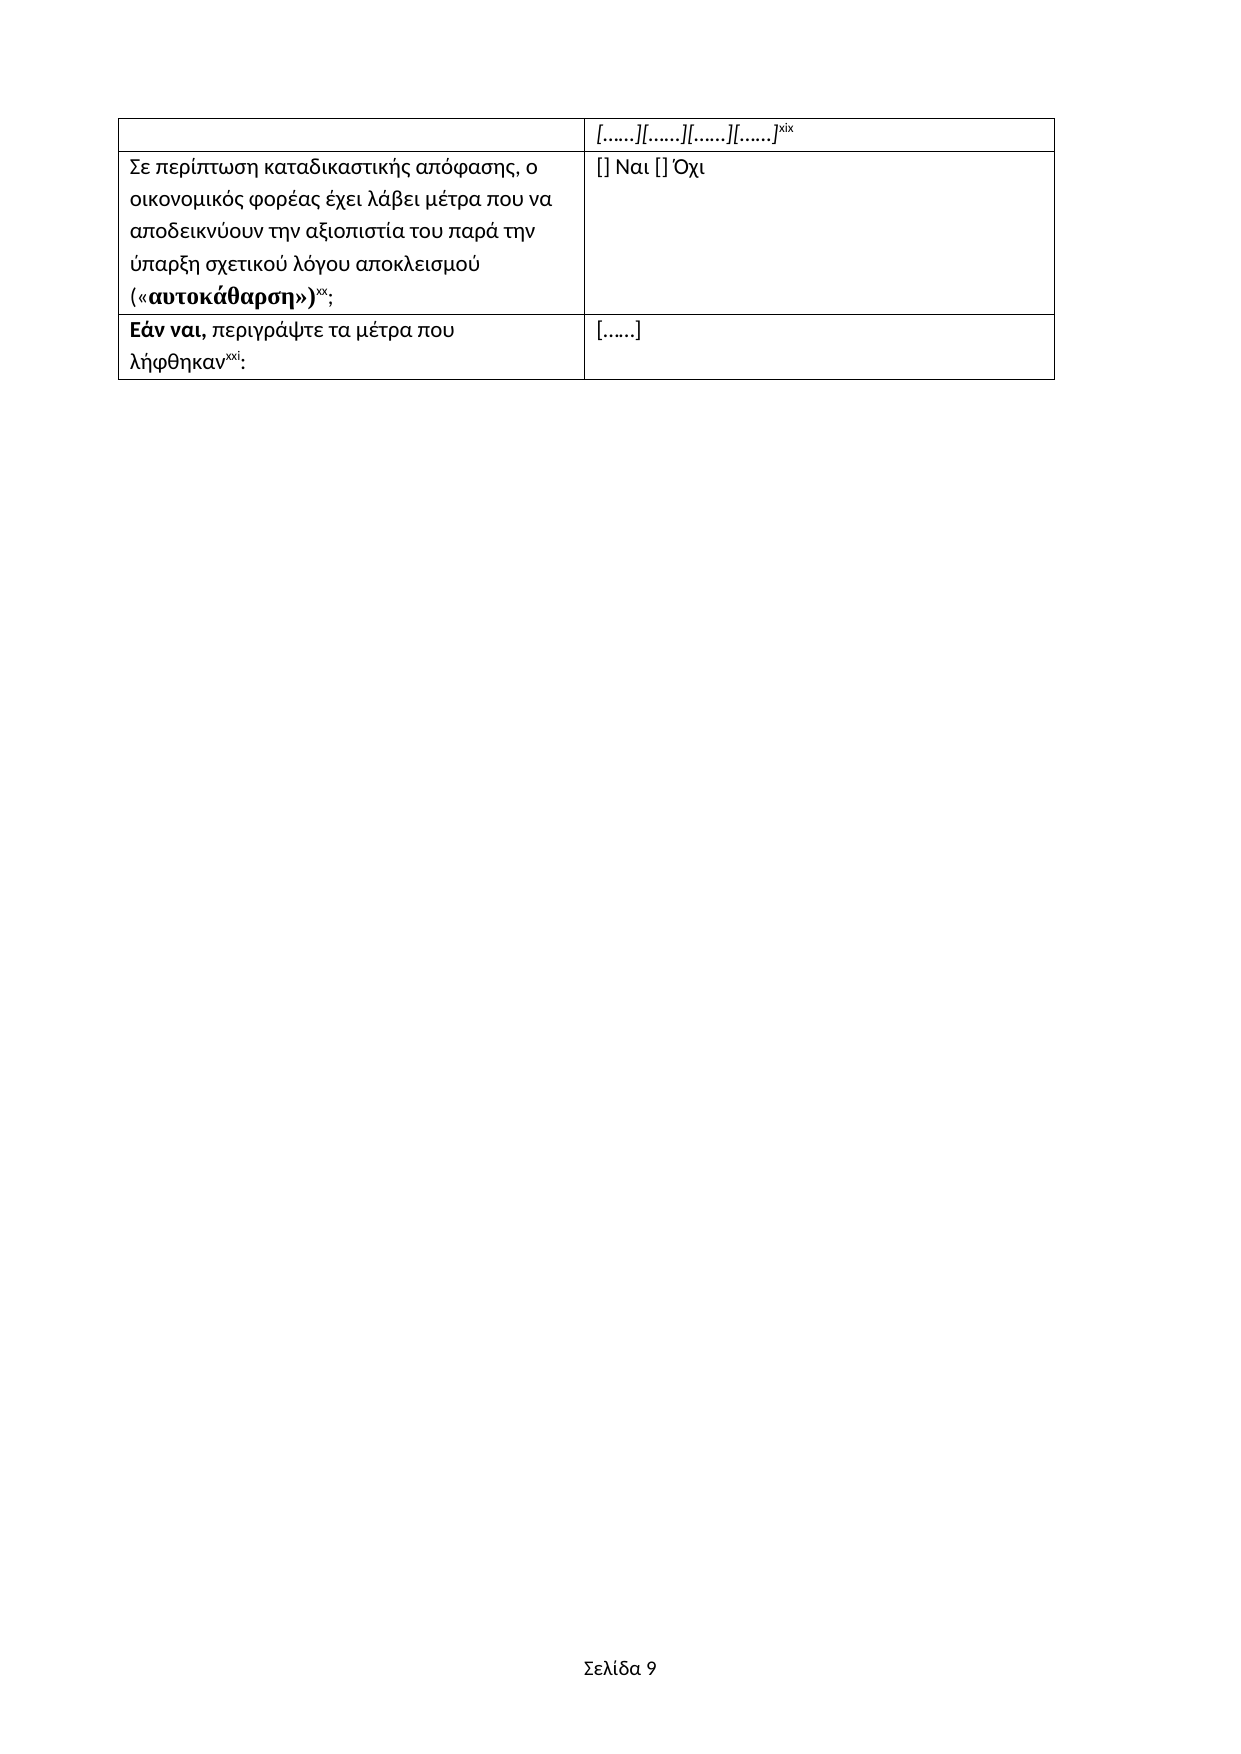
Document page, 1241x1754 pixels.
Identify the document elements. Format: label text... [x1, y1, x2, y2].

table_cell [119, 119, 584, 151]
table_cell [……] [585, 315, 1054, 379]
table_cell [] Ναι [] Όχι [585, 152, 1054, 314]
table_cell Σε περίπτωση καταδικαστικής απόφασης, ο οικονομικός φορέας έχει λάβει μέτρα που να αποδεικνύουν την αξιοπιστία του παρά την ύπαρξη σχετικού λόγου αποκλεισμού («αυτοκάθαρση»); [119, 152, 584, 314]
table_cell Εάν ναι, περιγράψτε τα μέτρα που λήφθηκαν: [119, 315, 584, 379]
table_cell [585, 119, 1054, 151]
